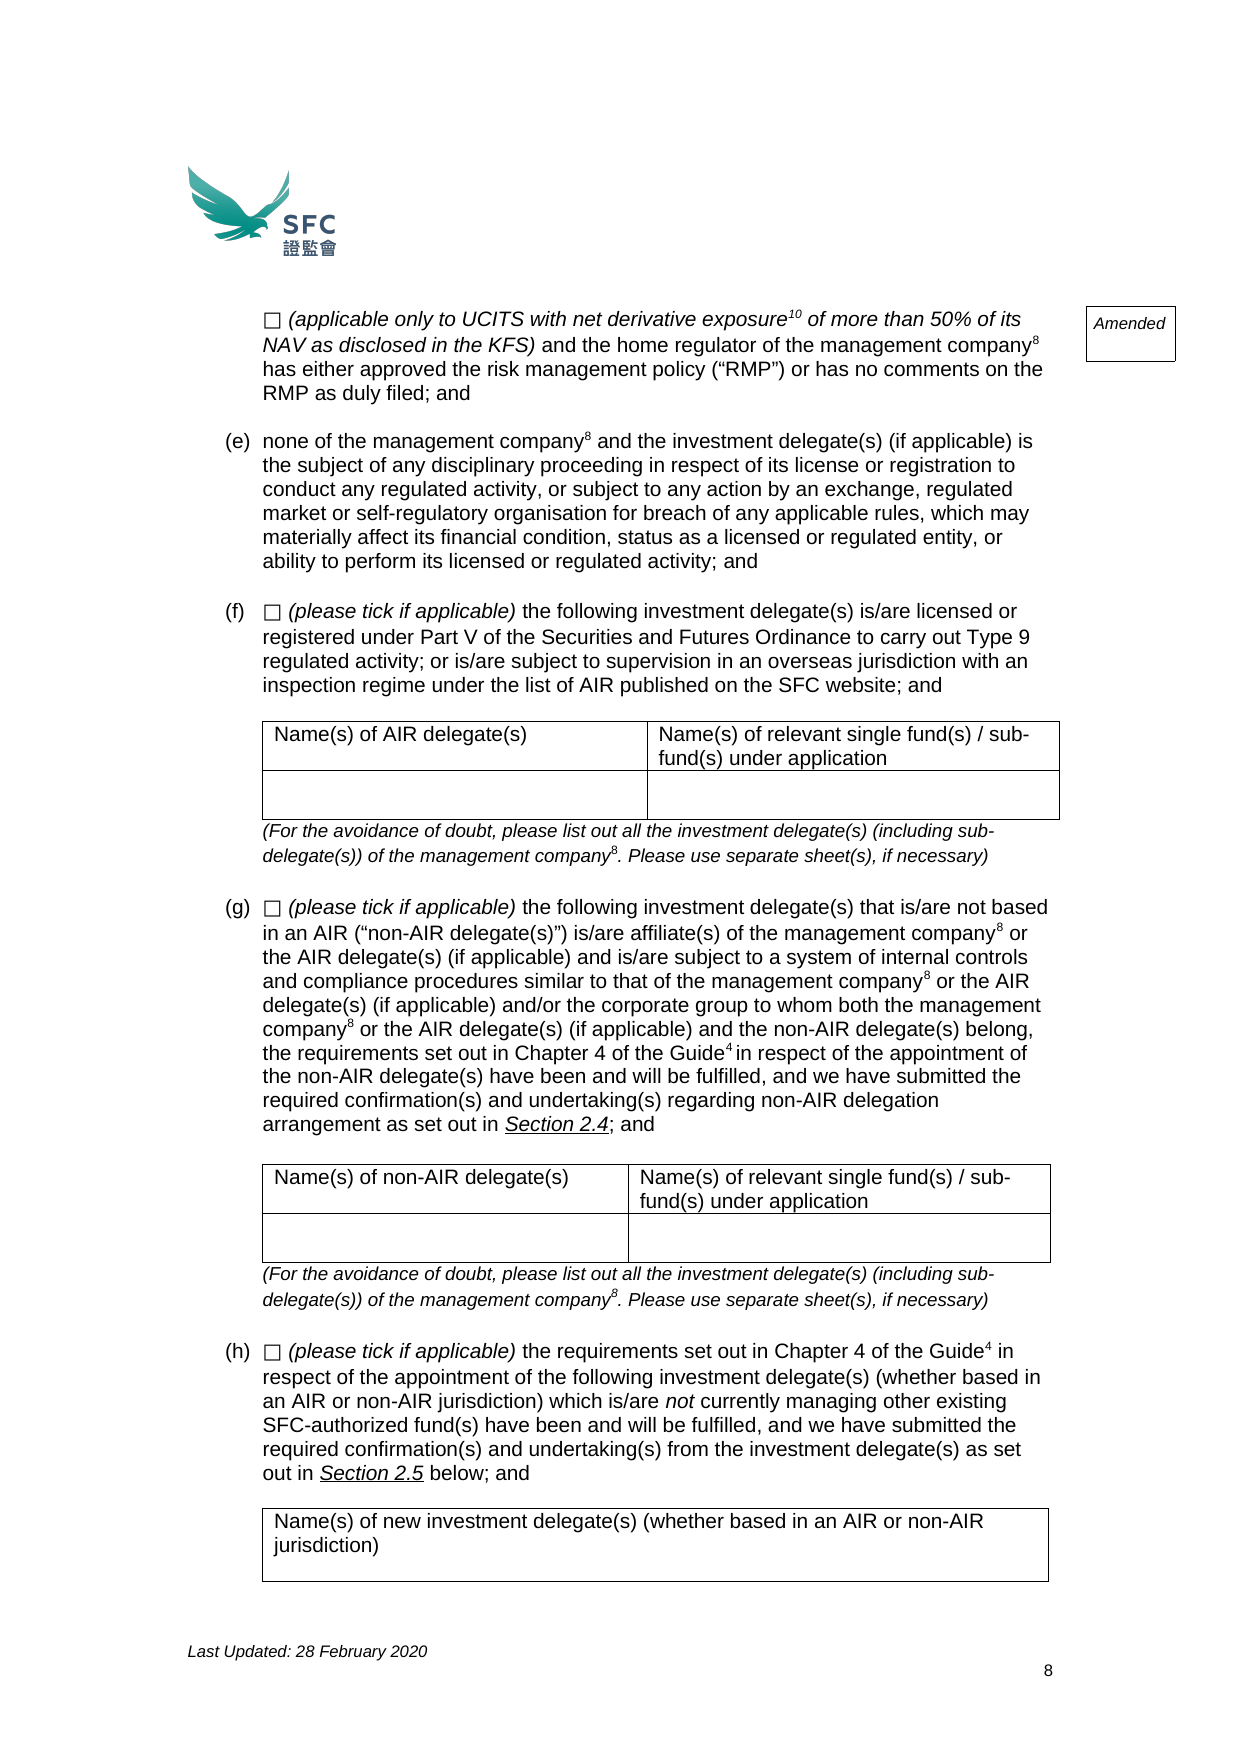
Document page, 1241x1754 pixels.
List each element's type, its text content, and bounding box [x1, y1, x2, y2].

table_header Name(s) of relevant single fund(s) / sub-fund(s) under application [629, 1165, 1050, 1213]
subtitle □ (please tick if applicable) the requirements set out in Chapter 4 of the Guide4 in respect of the appointment of the following investment delegate(s) (whether based in an AIR or non-AIR jurisdiction) which is/are not currently managing other existing SFC-authorized fund(s) have been and will be fulfilled, and we have submitted the required confirmation(s) and undertaking(s) from the investment delegate(s) as set out in Section 2.5 below; and [225, 1336, 1053, 1484]
table_header Name(s) of relevant single fund(s) / sub-fund(s) under application [648, 722, 1059, 770]
list none of the management company8 and the investment delegate(s) (if applicable) is the subject of any disciplinary proceeding in respect of its license or registration to conduct any regulated activity, or subject to any action by an exchange, regulated market or self-regulatory organisation for breach of any applicable rules, which may materially affect its financial condition, status as a licensed or regulated entity, or ability to perform its licensed or regulated activity; and [225, 429, 1053, 573]
text (For the avoidance of doubt, please list out all the investment delegate(s) (including sub-delegate(s)) of the management company8. Please use separate sheet(s), if necessary) [262, 820, 1053, 867]
table_header Name(s) of AIR delegate(s) [263, 722, 647, 770]
text □ (applicable only to UCITS with net derivative exposure10 of more than 50% of its NAV as disclosed in the KFS) and the home regulator of the management company8 has either approved the risk management policy (“RMP”) or has no comments on the RMP as duly filed; and [262, 304, 1053, 405]
table_cell [629, 1214, 1050, 1262]
table_cell [263, 1214, 628, 1262]
list □ (please tick if applicable) the following investment delegate(s) is/are licensed or registered under Part V of the Securities and Futures Ordinance to carry out Type 9 regulated activity; or is/are subject to supervision in an overseas jurisdiction with an inspection regime under the list of AIR published on the SFC website; and [225, 597, 1053, 697]
list □ (please tick if applicable) the following investment delegate(s) that is/are not based in an AIR (“non-AIR delegate(s)”) is/are affiliate(s) of the management company8 or the AIR delegate(s) (if applicable) and is/are subject to a system of internal controls and compliance procedures similar to that of the management company8 or the AIR delegate(s) (if applicable) and/or the corporate group to whom both the management company8 or the AIR delegate(s) (if applicable) and the non-AIR delegate(s) belong, the requirements set out in Chapter 4 of the Guide4 in respect of the appointment of the non-AIR delegate(s) have been and will be fulfilled, and we have submitted the required confirmation(s) and undertaking(s) regarding non-AIR delegation arrangement as set out in Section 2.4; and [225, 892, 1053, 1164]
table_cell [648, 771, 1059, 819]
table_header Name(s) of new investment delegate(s) (whether based in an AIR or non-AIR jurisdiction) [263, 1509, 1048, 1581]
table_header Name(s) of non-AIR delegate(s) [263, 1165, 628, 1213]
picture [188, 166, 336, 256]
table_cell [263, 771, 647, 819]
text (For the avoidance of doubt, please list out all the investment delegate(s) (including sub-delegate(s)) of the management company8. Please use separate sheet(s), if necessary) [262, 1263, 1053, 1310]
